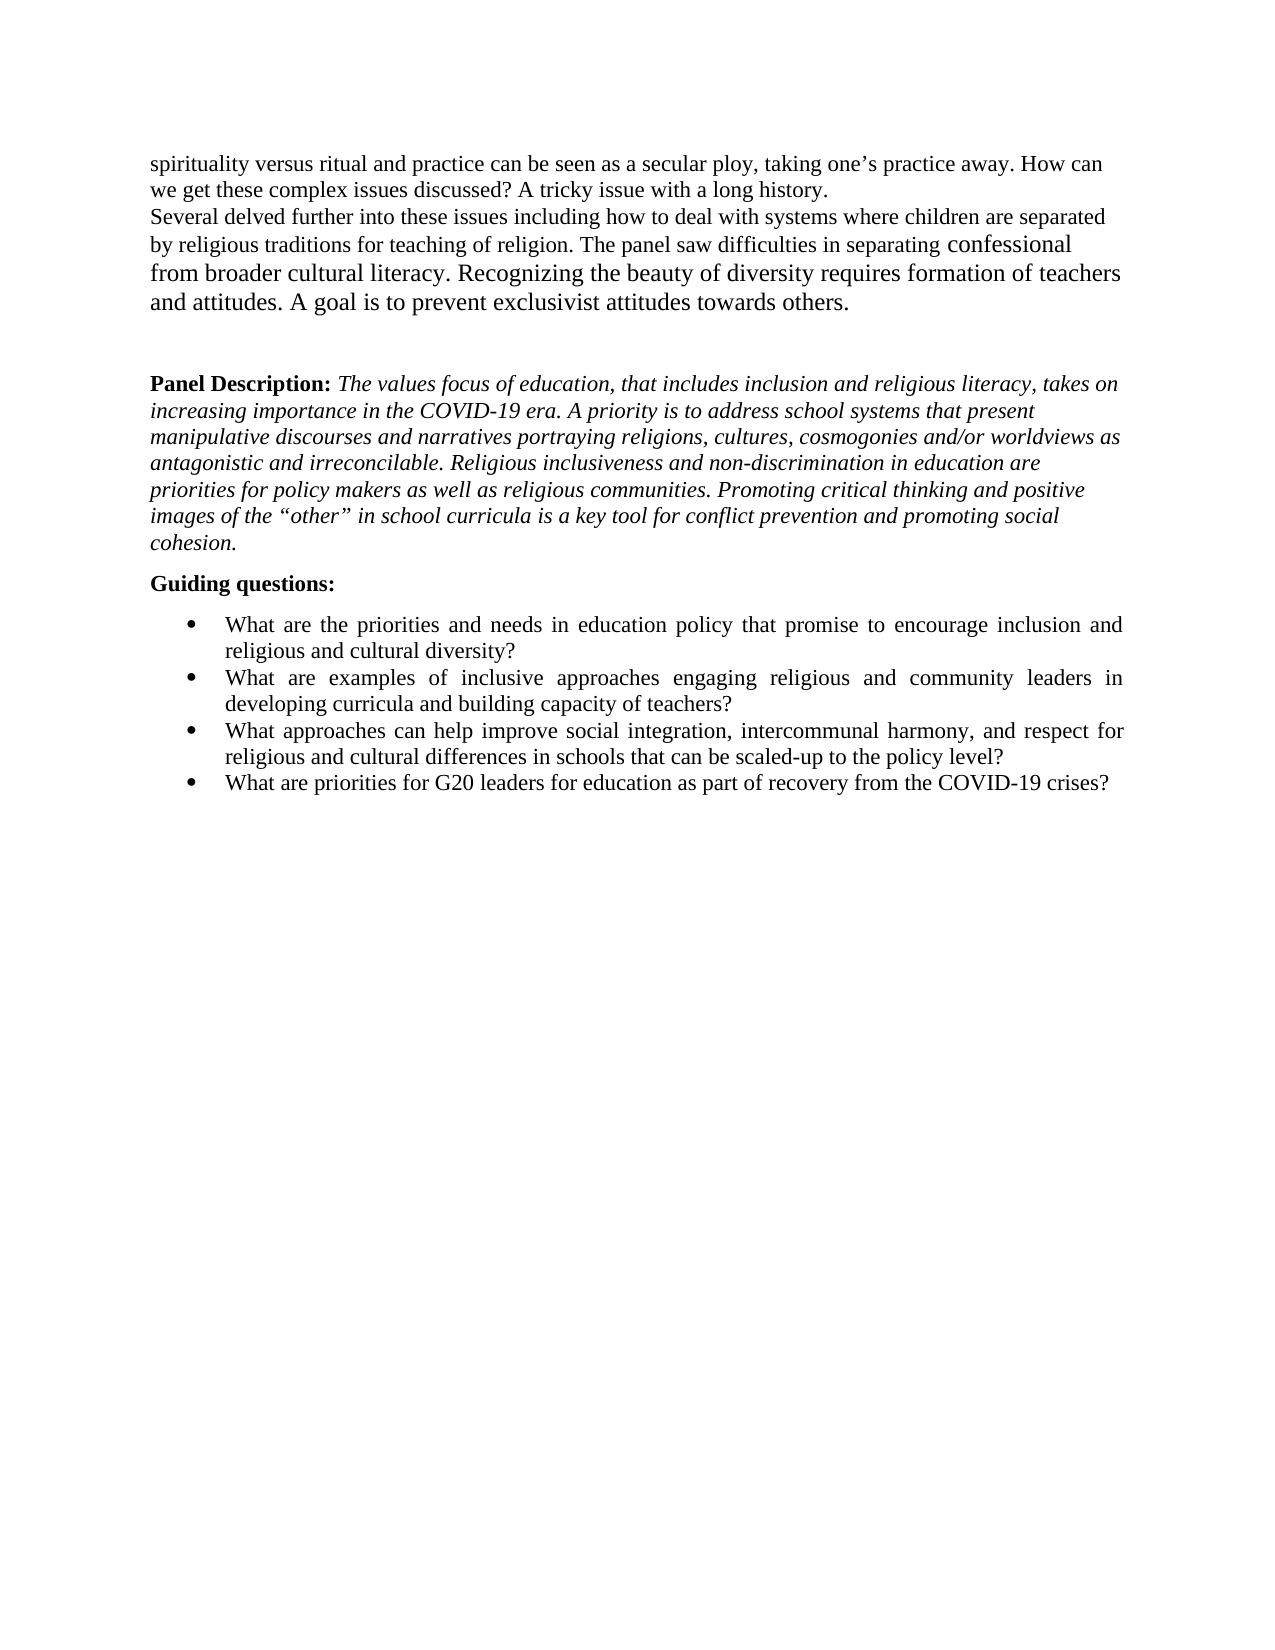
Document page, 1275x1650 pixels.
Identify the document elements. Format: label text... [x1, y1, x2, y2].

text Guiding questions: [150, 570, 1125, 596]
text Panel Description: The values focus of education, that includes inclusion and religious literacy, takes on increasing importance in the COVID-19 era. A priority is to address school systems that present manipulative discourses and narratives portraying religions, cultures, cosmogonies and/or worldviews as antagonistic and irreconcilable. Religious inclusiveness and non-discrimination in education are priorities for policy makers as well as religious communities. Promoting critical thinking and positive images of the “other” in school curricula is a key tool for conflict prevention and promoting social cohesion. [150, 370, 1125, 555]
list What approaches can help improve social integration, intercommunal harmony, and respect for religious and cultural differences in schools that can be scaled-up to the policy level? [187, 717, 1125, 769]
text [150, 150, 1125, 203]
list What are priorities for G20 leaders for education as part of recovery from the COVID-19 crises? [187, 769, 1125, 796]
list What are examples of inclusive approaches engaging religious and community leaders in developing curricula and building capacity of teachers? [187, 664, 1125, 717]
text Several delved further into these issues including how to deal with systems where children are separated by religious traditions for teaching of religion. The panel saw difficulties in separating confessional from broader cultural literacy. Recognizing the beauty of diversity requires formation of teachers and attitudes. A goal is to prevent exclusivist attitudes towards others. [150, 203, 1125, 315]
list What are the priorities and needs in education policy that promise to encourage inclusion and religious and cultural diversity? [187, 611, 1125, 664]
